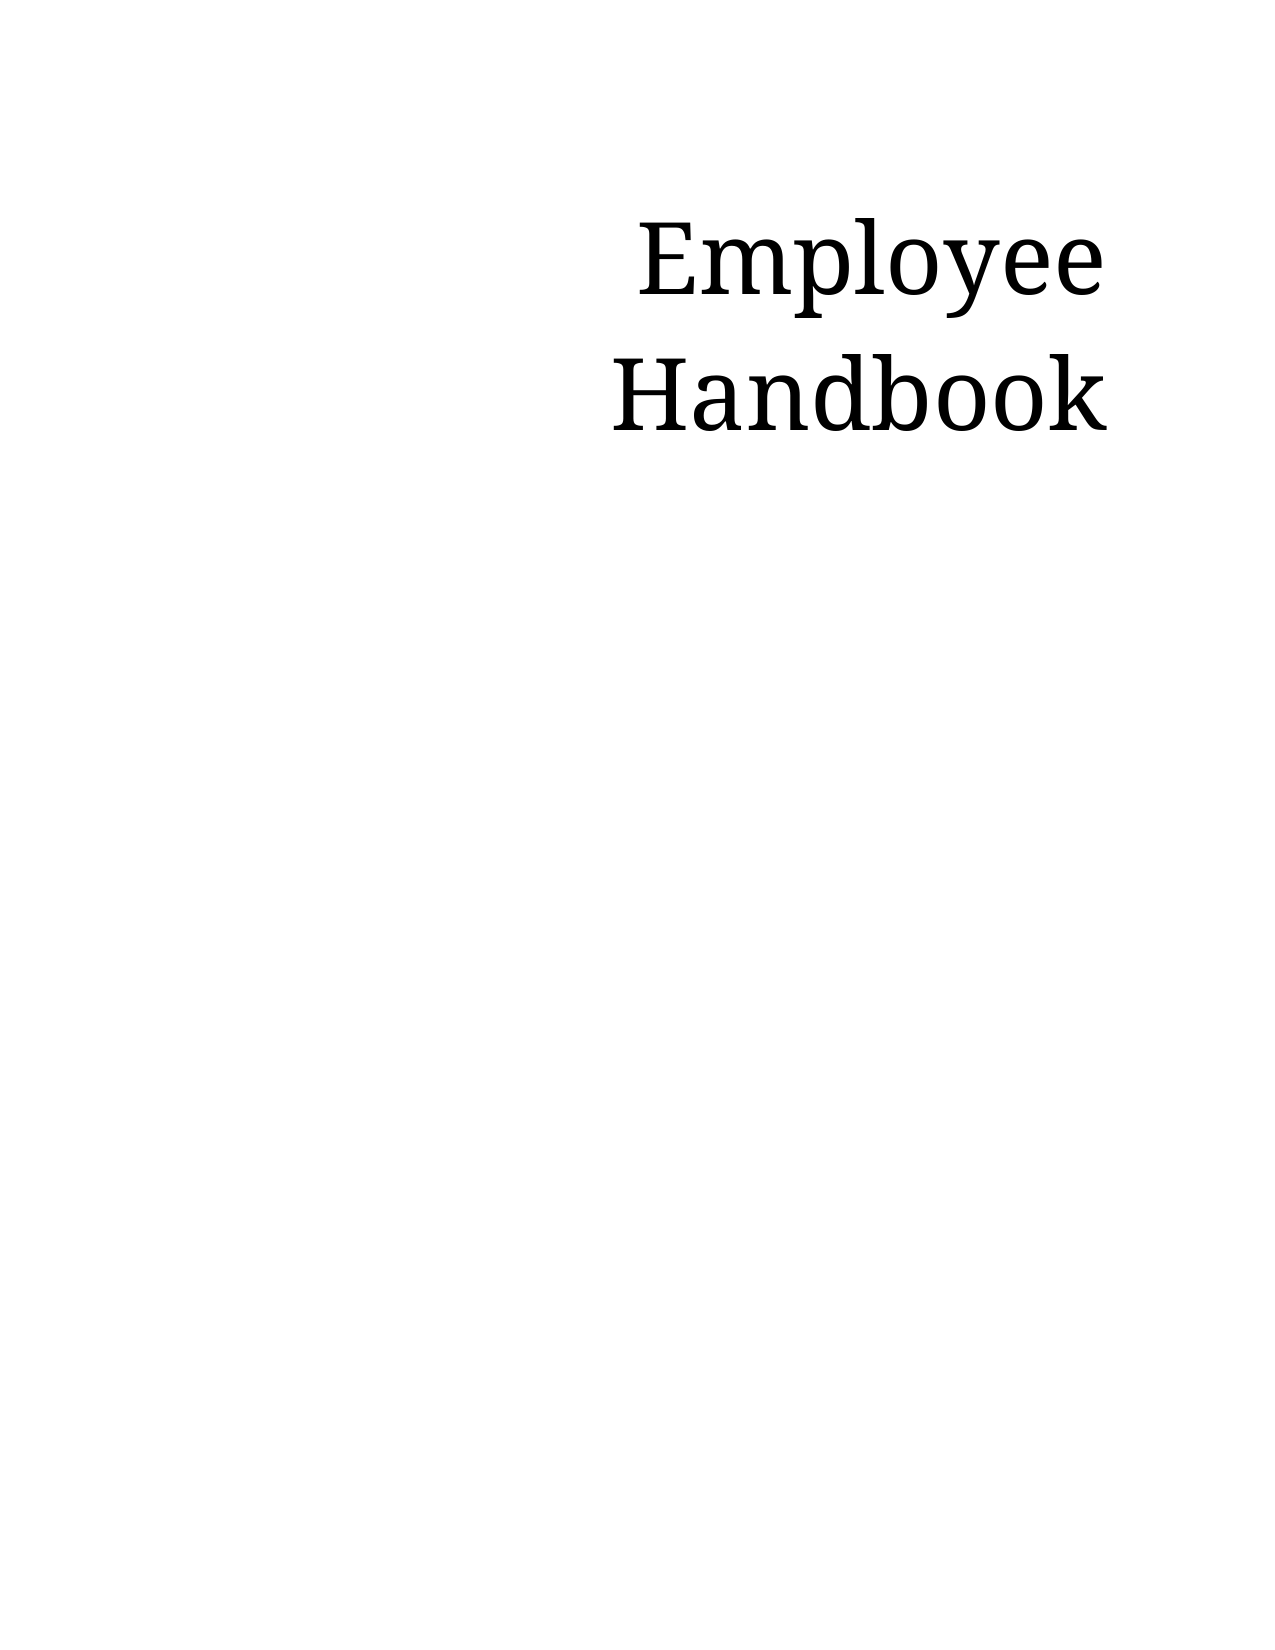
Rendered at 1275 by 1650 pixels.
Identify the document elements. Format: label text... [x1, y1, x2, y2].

text Employee Handbook [116, 187, 1107, 460]
